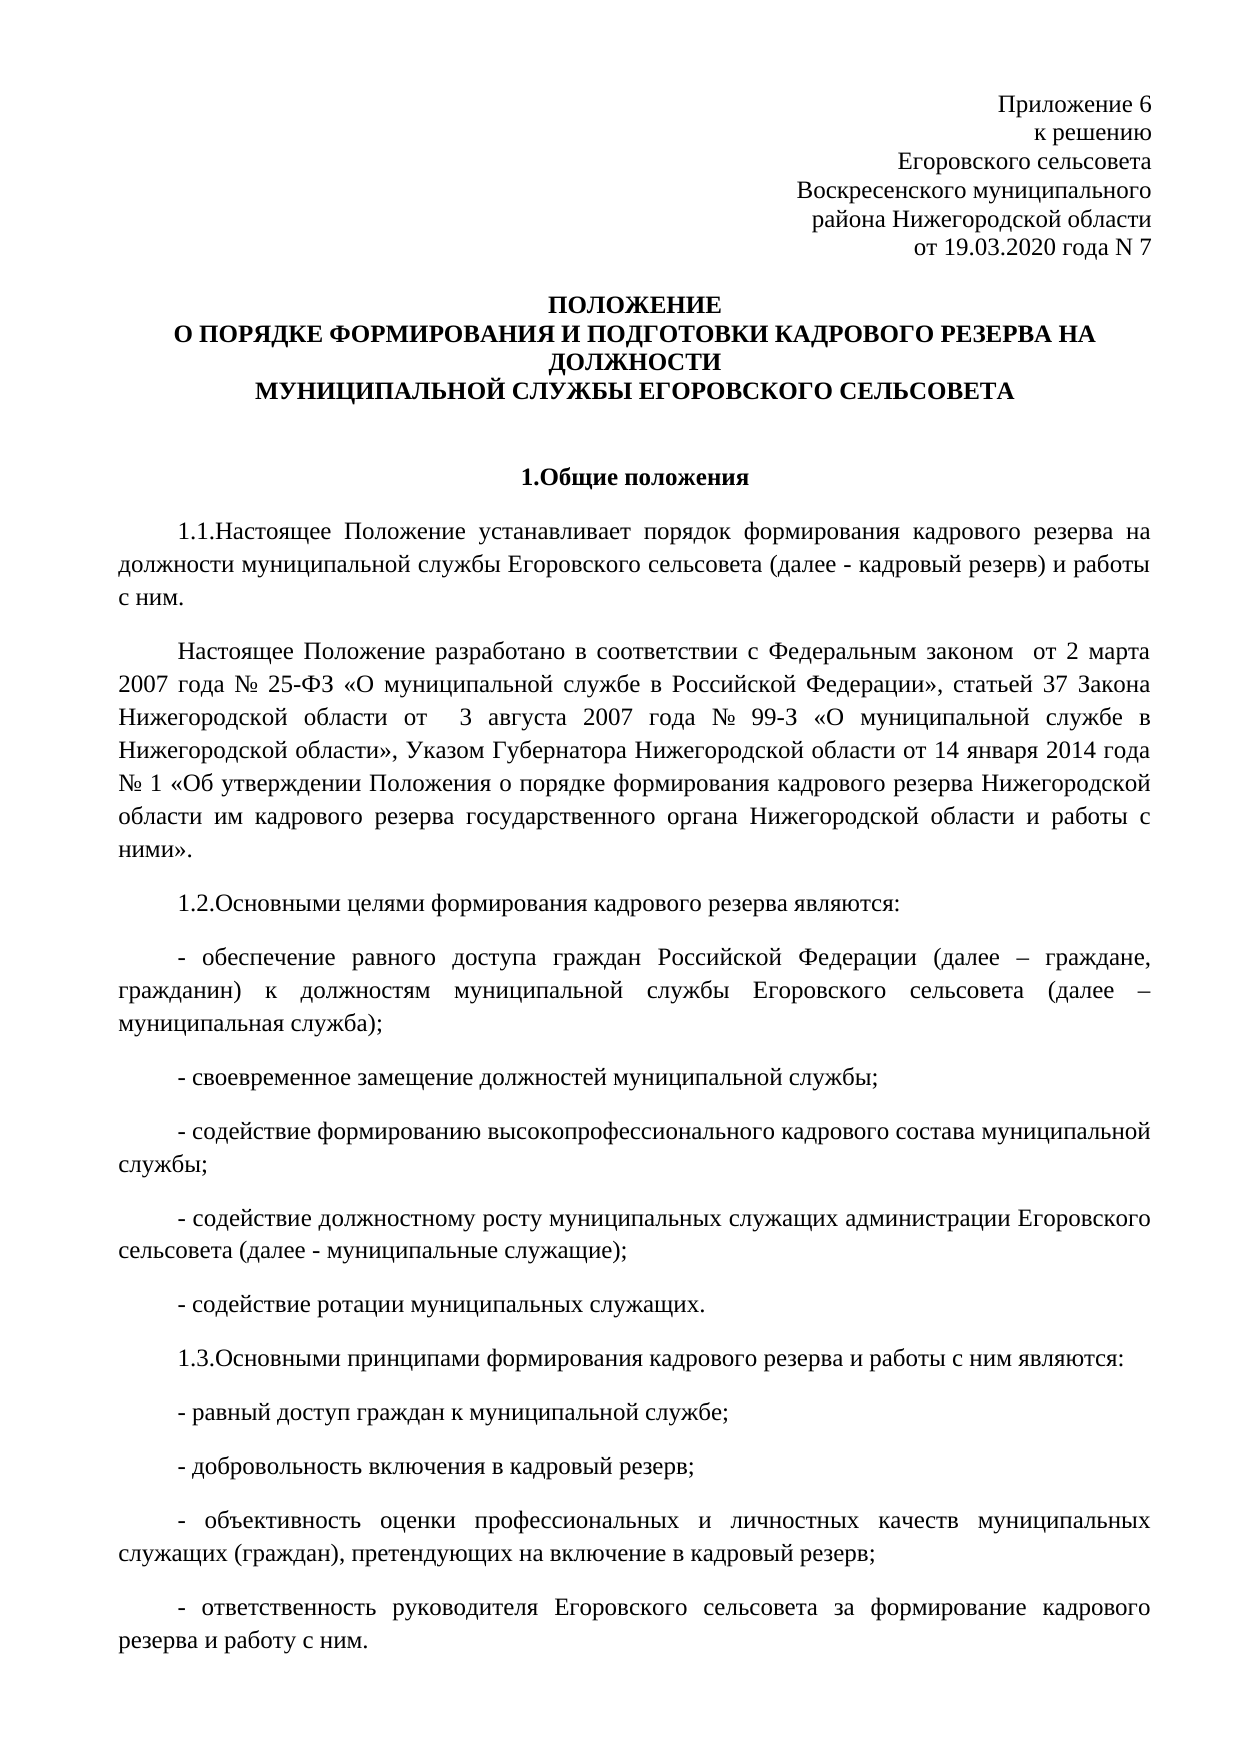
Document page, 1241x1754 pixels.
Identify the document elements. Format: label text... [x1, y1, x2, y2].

text - обеспечение равного доступа граждан Российской Федерации (далее – граждане, гражданин) к должностям муниципальной службы Егоровского сельсовета (далее – муниципальная служба); [118, 942, 1152, 1037]
text 1.3.Основными принципами формирования кадрового резерва и работы с ним являются: [118, 1343, 1152, 1372]
text - равный доступ граждан к муниципальной службе; [118, 1397, 1152, 1426]
text к решению [118, 117, 1152, 146]
text - своевременное замещение должностей муниципальной службы; [118, 1062, 1152, 1091]
text - содействие ротации муниципальных служащих. [118, 1289, 1152, 1318]
text - ответственность руководителя Егоровского сельсовета за формирование кадрового резерва и работу с ним. [118, 1592, 1152, 1653]
text Егоровского сельсовета [118, 146, 1152, 175]
title МУНИЦИПАЛЬНОЙ СЛУЖБЫ ЕГОРОВСКОГО СЕЛЬСОВЕТА [118, 376, 1152, 405]
text Настоящее Положение разработано в соответствии с Федеральным законом от 2 марта 2007 года № 25-ФЗ «О муниципальной службе в Российской Федерации», статьей 37 Закона Нижегородской области от 3 августа 2007 года № 99-З «О муниципальной службе в Нижегородской области», Указом Губернатора Нижегородской области от 14 января 2014 года № 1 «Об утверждении Положения о порядке формирования кадрового резерва Нижегородской области им кадрового резерва государственного органа Нижегородской области и работы с ними». [118, 636, 1152, 863]
text Приложение 6 [118, 89, 1152, 117]
title О ПОРЯДКЕ ФОРМИРОВАНИЯ И ПОДГОТОВКИ КАДРОВОГО РЕЗЕРВА НА ДОЛЖНОСТИ [118, 319, 1152, 376]
text - объективность оценки профессиональных и личностных качеств муниципальных служащих (граждан), претендующих на включение в кадровый резерв; [118, 1505, 1152, 1567]
text района Нижегородской области [118, 204, 1152, 232]
text 1.Общие положения [118, 462, 1152, 491]
text - содействие должностному росту муниципальных служащих администрации Егоровского сельсовета (далее - муниципальные служащие); [118, 1203, 1152, 1264]
text от 19.03.2020 года N 7 [118, 232, 1152, 261]
text - содействие формированию высокопрофессионального кадрового состава муниципальной службы; [118, 1116, 1152, 1177]
text 1.2.Основными целями формирования кадрового резерва являются: [118, 888, 1152, 917]
text 1.1.Настоящее Положение устанавливает порядок формирования кадрового резерва на должности муниципальной службы Егоровского сельсовета (далее - кадровый резерв) и работы с ним. [118, 516, 1152, 611]
text Воскресенского муниципального [118, 175, 1152, 204]
text - добровольность включения в кадровый резерв; [118, 1451, 1152, 1480]
title ПОЛОЖЕНИЕ [118, 290, 1152, 319]
